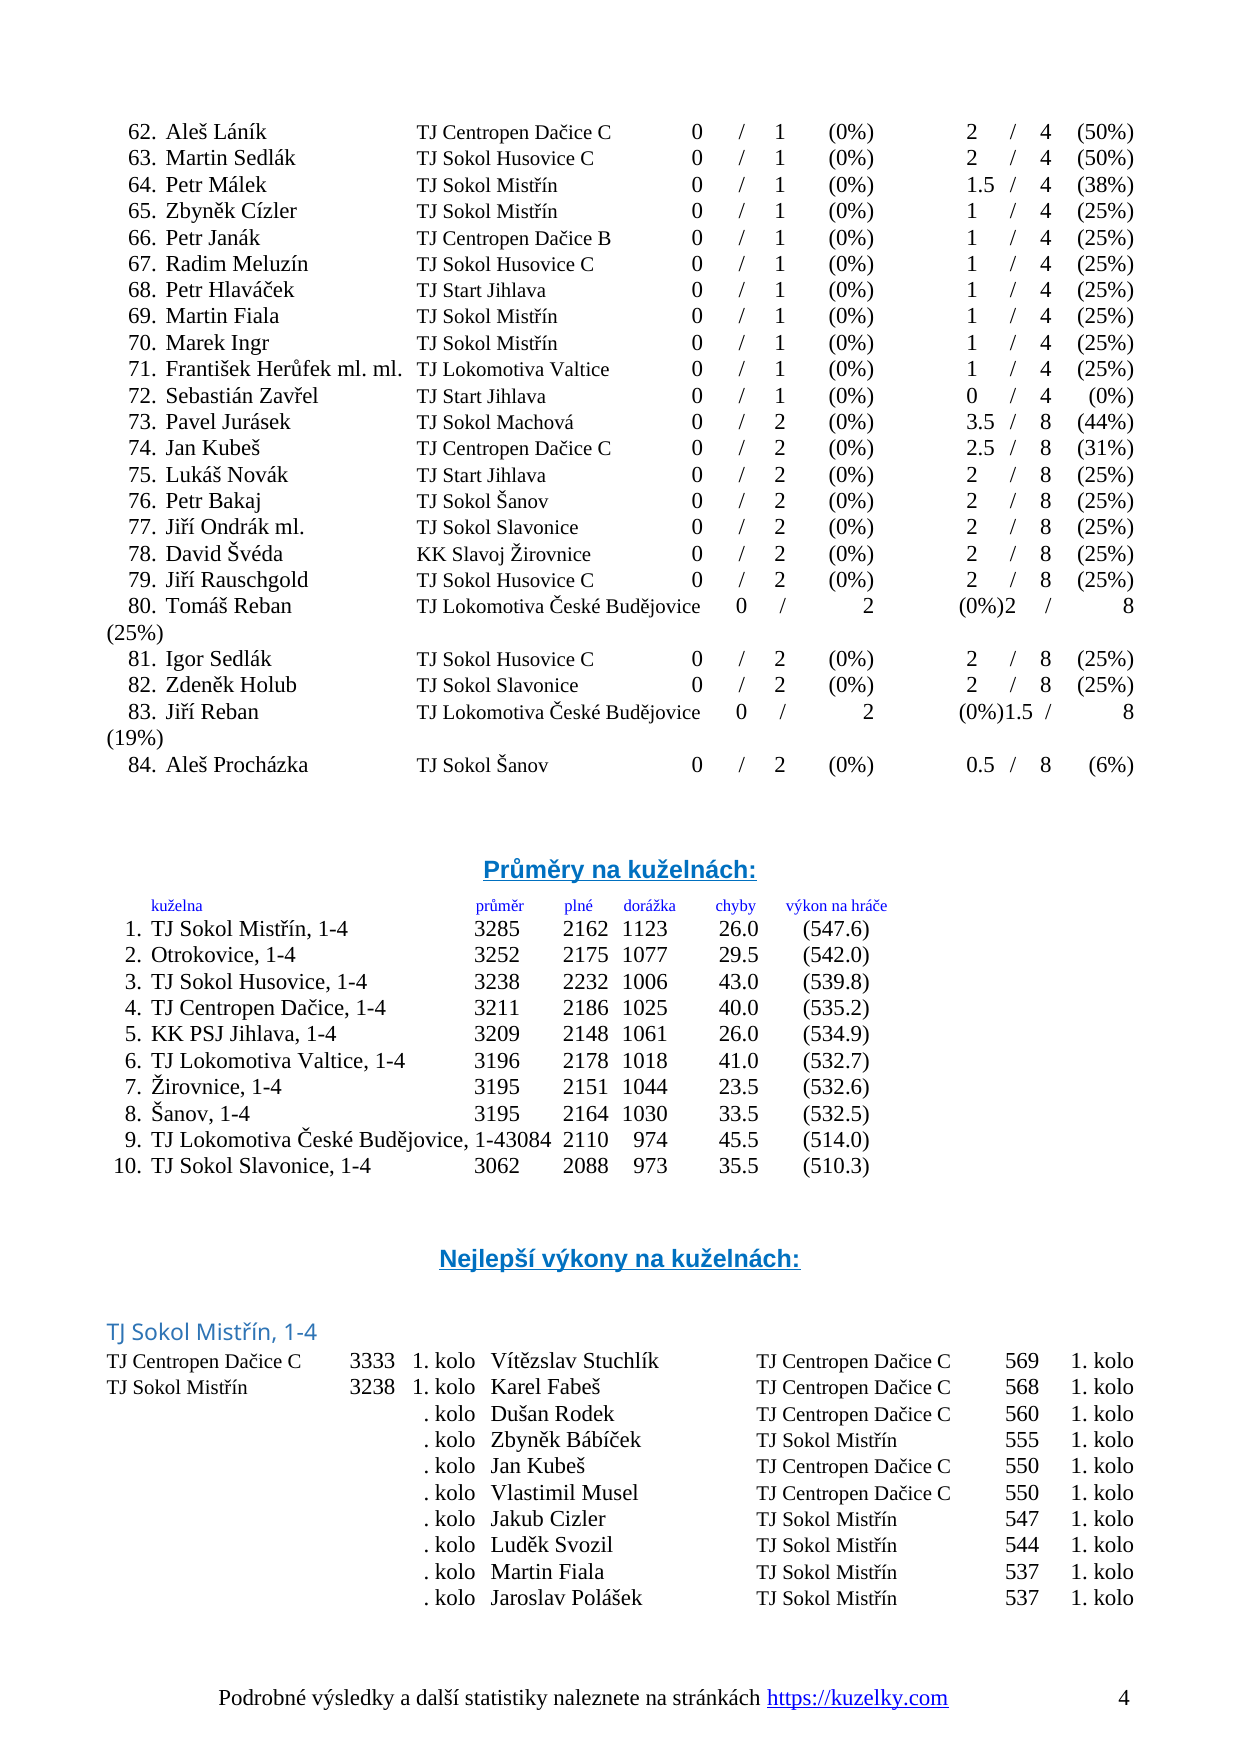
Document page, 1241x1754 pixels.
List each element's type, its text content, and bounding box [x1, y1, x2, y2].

text 78. David Švéda KK Slavoj Žirovnice 0 / 2 (0%) 2 / 8 (25%) [106, 540, 1134, 566]
text 4. TJ Centropen Dačice, 1-4 3211 2186 1025 40.0 (535.2) [106, 994, 1134, 1021]
text . kolo Jan Kubeš TJ Centropen Dačice C 550 1. kolo [106, 1452, 1134, 1479]
text 5. KK PSJ Jihlava, 1-4 3209 2148 1061 26.0 (534.9) [106, 1021, 1134, 1047]
text 68. Petr Hlaváček TJ Start Jihlava 0 / 1 (0%) 1 / 4 (25%) [106, 276, 1134, 303]
text 74. Jan Kubeš TJ Centropen Dačice C 0 / 2 (0%) 2.5 / 8 (31%) [106, 434, 1134, 461]
text 73. Pavel Jurásek TJ Sokol Machová 0 / 2 (0%) 3.5 / 8 (44%) [106, 408, 1134, 434]
text 71. František Herůfek ml. ml. TJ Lokomotiva Valtice 0 / 1 (0%) 1 / 4 (25%) [106, 355, 1134, 382]
text 6. TJ Lokomotiva Valtice, 1-4 3196 2178 1018 41.0 (532.7) [106, 1047, 1134, 1073]
text 69. Martin Fiala TJ Sokol Mistřín 0 / 1 (0%) 1 / 4 (25%) [106, 303, 1134, 329]
text 75. Lukáš Novák TJ Start Jihlava 0 / 2 (0%) 2 / 8 (25%) [106, 461, 1134, 487]
text 83. Jiří Reban TJ Lokomotiva České Budějovice 0 / 2 (0%) 1.5 / 8 (19%) [106, 698, 1134, 751]
text Průměry na kuželnách: [94, 855, 1145, 883]
text 1. TJ Sokol Mistřín, 1-4 3285 2162 1123 26.0 (547.6) [106, 915, 1134, 941]
text 67. Radim Meluzín TJ Sokol Husovice C 0 / 1 (0%) 1 / 4 (25%) [106, 250, 1134, 276]
text 63. Martin Sedlák TJ Sokol Husovice C 0 / 1 (0%) 2 / 4 (50%) [106, 144, 1134, 171]
text 3. TJ Sokol Husovice, 1-4 3238 2232 1006 43.0 (539.8) [106, 968, 1134, 994]
text 2. Otrokovice, 1-4 3252 2175 1077 29.5 (542.0) [106, 941, 1134, 968]
subtitle TJ Sokol Mistřín, 1-4 [106, 1316, 1134, 1347]
text 9. TJ Lokomotiva České Budějovice, 1-4 3084 2110 974 45.5 (514.0) [106, 1126, 1134, 1152]
text 80. Tomáš Reban TJ Lokomotiva České Budějovice 0 / 2 (0%) 2 / 8 (25%) [106, 592, 1134, 645]
text . kolo Martin Fiala TJ Sokol Mistřín 537 1. kolo [106, 1558, 1134, 1584]
text . kolo Vlastimil Musel TJ Centropen Dačice C 550 1. kolo [106, 1479, 1134, 1505]
text 79. Jiří Rauschgold TJ Sokol Husovice C 0 / 2 (0%) 2 / 8 (25%) [106, 566, 1134, 592]
text TJ Centropen Dačice C 3333 1. kolo Vítězslav Stuchlík TJ Centropen Dačice C 569 1. kolo [106, 1347, 1134, 1373]
text 64. Petr Málek TJ Sokol Mistřín 0 / 1 (0%) 1.5 / 4 (38%) [106, 171, 1134, 197]
text 7. Žirovnice, 1-4 3195 2151 1044 23.5 (532.6) [106, 1073, 1134, 1099]
text 81. Igor Sedlák TJ Sokol Husovice C 0 / 2 (0%) 2 / 8 (25%) [106, 645, 1134, 672]
text 66. Petr Janák TJ Centropen Dačice B 0 / 1 (0%) 1 / 4 (25%) [106, 223, 1134, 250]
text 70. Marek Ingr TJ Sokol Mistřín 0 / 1 (0%) 1 / 4 (25%) [106, 329, 1134, 355]
text 82. Zdeněk Holub TJ Sokol Slavonice 0 / 2 (0%) 2 / 8 (25%) [106, 672, 1134, 698]
text . kolo Luděk Svozil TJ Sokol Mistřín 544 1. kolo [106, 1531, 1134, 1558]
text 77. Jiří Ondrák ml. TJ Sokol Slavonice 0 / 2 (0%) 2 / 8 (25%) [106, 513, 1134, 540]
text 65. Zbyněk Cízler TJ Sokol Mistřín 0 / 1 (0%) 1 / 4 (25%) [106, 197, 1134, 223]
text TJ Sokol Mistřín 3238 1. kolo Karel Fabeš TJ Centropen Dačice C 568 1. kolo [106, 1373, 1134, 1399]
text 62. Aleš Láník TJ Centropen Dačice C 0 / 1 (0%) 2 / 4 (50%) [106, 118, 1134, 144]
text 10. TJ Sokol Slavonice, 1-4 3062 2088 973 35.5 (510.3) [106, 1152, 1134, 1179]
text . kolo Zbyněk Bábíček TJ Sokol Mistřín 555 1. kolo [106, 1426, 1134, 1452]
text . kolo Jakub Cizler TJ Sokol Mistřín 547 1. kolo [106, 1505, 1134, 1531]
text 8. Šanov, 1-4 3195 2164 1030 33.5 (532.5) [106, 1099, 1134, 1126]
text Nejlepší výkony na kuželnách: [94, 1244, 1145, 1273]
text . kolo Jaroslav Polášek TJ Sokol Mistřín 537 1. kolo [106, 1584, 1134, 1610]
text 72. Sebastián Zavřel TJ Start Jihlava 0 / 1 (0%) 0 / 4 (0%) [106, 382, 1134, 408]
text . kolo Dušan Rodek TJ Centropen Dačice C 560 1. kolo [106, 1399, 1134, 1426]
text 76. Petr Bakaj TJ Sokol Šanov 0 / 2 (0%) 2 / 8 (25%) [106, 487, 1134, 513]
text 84. Aleš Procházka TJ Sokol Šanov 0 / 2 (0%) 0.5 / 8 (6%) [106, 751, 1134, 777]
text kuželna průměr plné dorážka chyby výkon na hráče [106, 896, 1134, 915]
